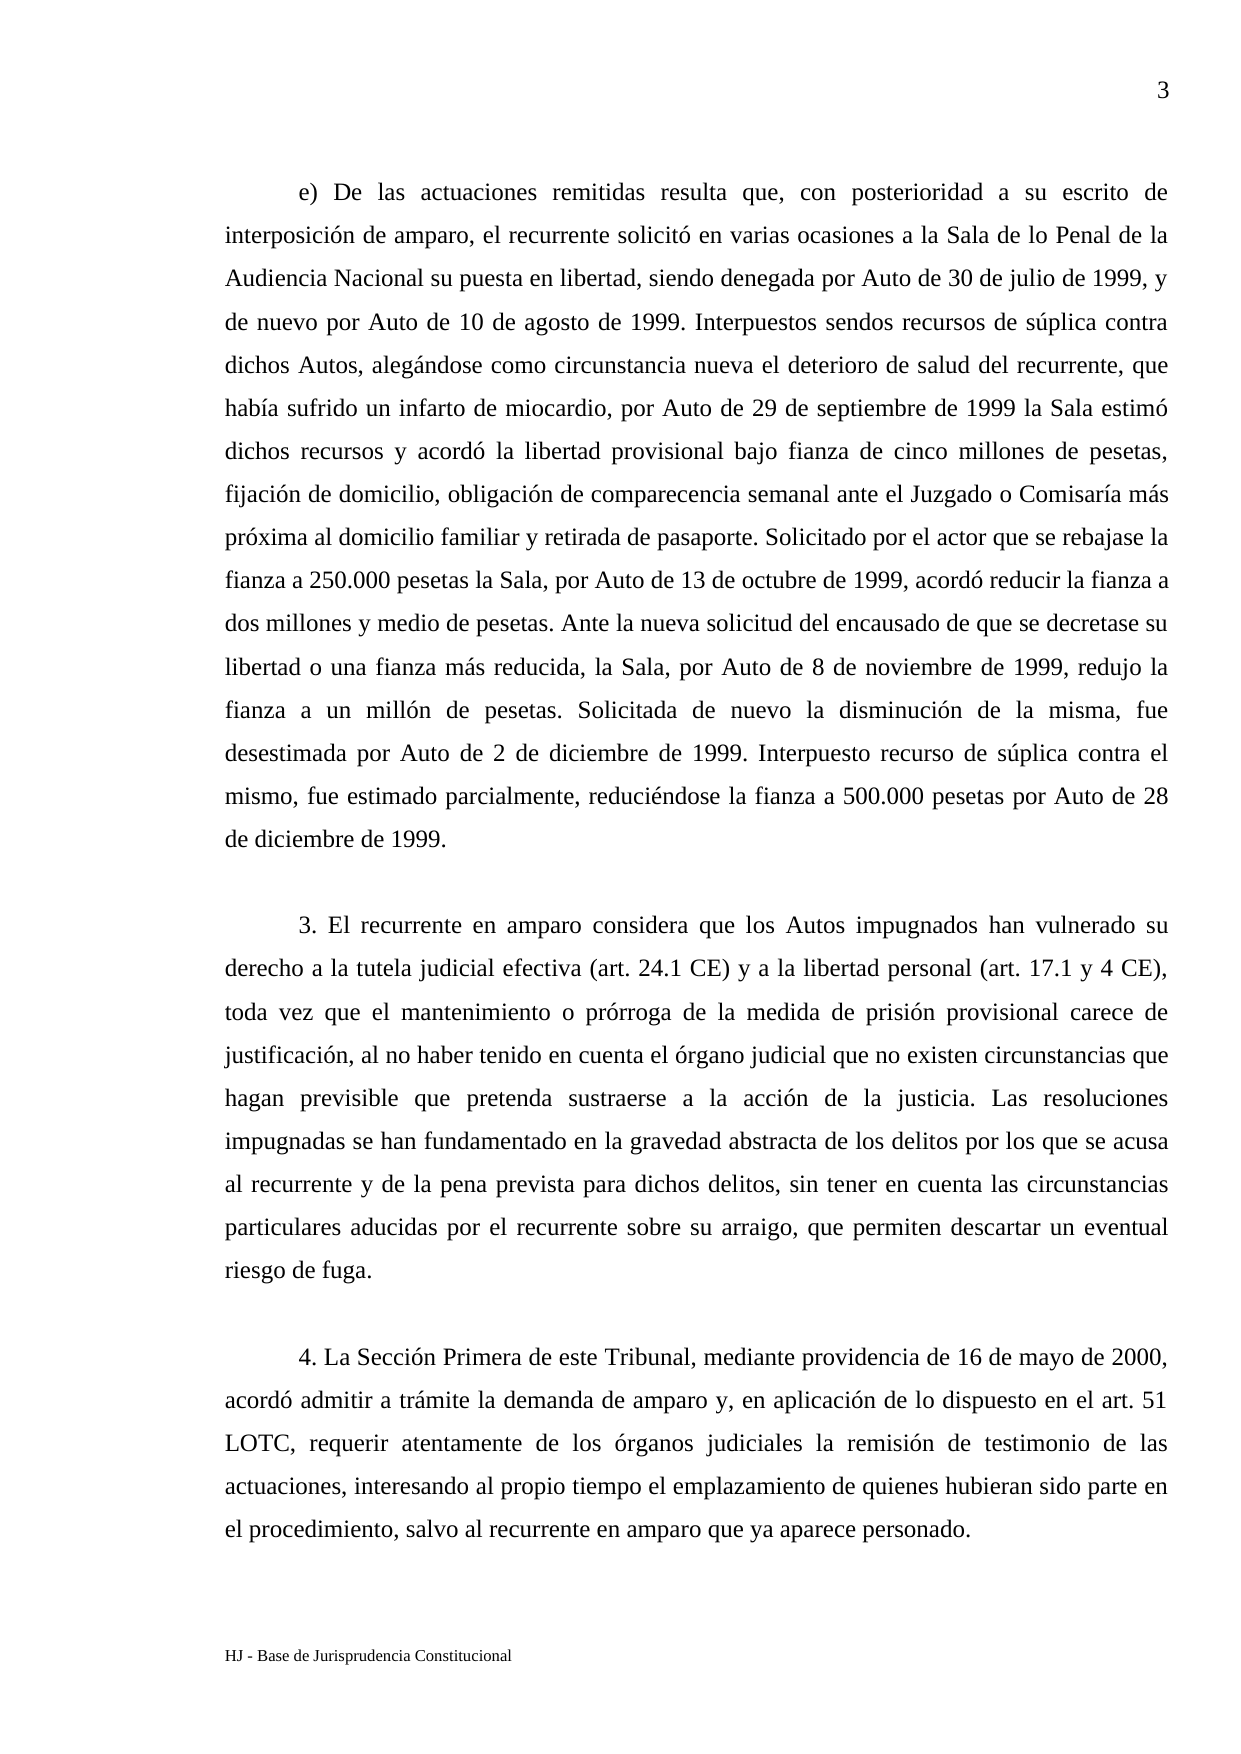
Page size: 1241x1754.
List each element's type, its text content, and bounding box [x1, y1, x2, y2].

text 4. La Sección Primera de este Tribunal, mediante providencia de 16 de mayo de 2000, acordó admitir a trámite la demanda de amparo y, en aplicación de lo dispuesto en el art. 51 LOTC, requerir atentamente de los órganos judiciales la remisión de testimonio de las actuaciones, interesando al propio tiempo el emplazamiento de quienes hubieran sido parte en el procedimiento, salvo al recurrente en amparo que ya aparece personado. [224, 1342, 1169, 1543]
text 3. El recurrente en amparo considera que los Autos impugnados han vulnerado su derecho a la tutela judicial efectiva (art. 24.1 CE) y a la libertad personal (art. 17.1 y 4 CE), toda vez que el mantenimiento o prórroga de la medida de prisión provisional carece de justificación, al no haber tenido en cuenta el órgano judicial que no existen circunstancias que hagan previsible que pretenda sustraerse a la acción de la justicia. Las resoluciones impugnadas se han fundamentado en la gravedad abstracta de los delitos por los que se acusa al recurrente y de la pena prevista para dichos delitos, sin tener en cuenta las circunstancias particulares aducidas por el recurrente sobre su arraigo, que permiten descartar un eventual riesgo de fuga. [224, 910, 1169, 1284]
text e) De las actuaciones remitidas resulta que, con posterioridad a su escrito de interposición de amparo, el recurrente solicitó en varias ocasiones a la Sala de lo Penal de la Audiencia Nacional su puesta en libertad, siendo denegada por Auto de 30 de julio de 1999, y de nuevo por Auto de 10 de agosto de 1999. Interpuestos sendos recursos de súplica contra dichos Autos, alegándose como circunstancia nueva el deterioro de salud del recurrente, que había sufrido un infarto de miocardio, por Auto de 29 de septiembre de 1999 la Sala estimó dichos recursos y acordó la libertad provisional bajo fianza de cinco millones de pesetas, fijación de domicilio, obligación de comparecencia semanal ante el Juzgado o Comisaría más próxima al domicilio familiar y retirada de pasaporte. Solicitado por el actor que se rebajase la fianza a 250.000 pesetas la Sala, por Auto de 13 de octubre de 1999, acordó reducir la fianza a dos millones y medio de pesetas. Ante la nueva solicitud del encausado de que se decretase su libertad o una fianza más reducida, la Sala, por Auto de 8 de noviembre de 1999, redujo la fianza a un millón de pesetas. Solicitada de nuevo la disminución de la misma, fue desestimada por Auto de 2 de diciembre de 1999. Interpuesto recurso de súplica contra el mismo, fue estimado parcialmente, reduciéndose la fianza a 500.000 pesetas por Auto de 28 de diciembre de 1999. [224, 177, 1169, 853]
